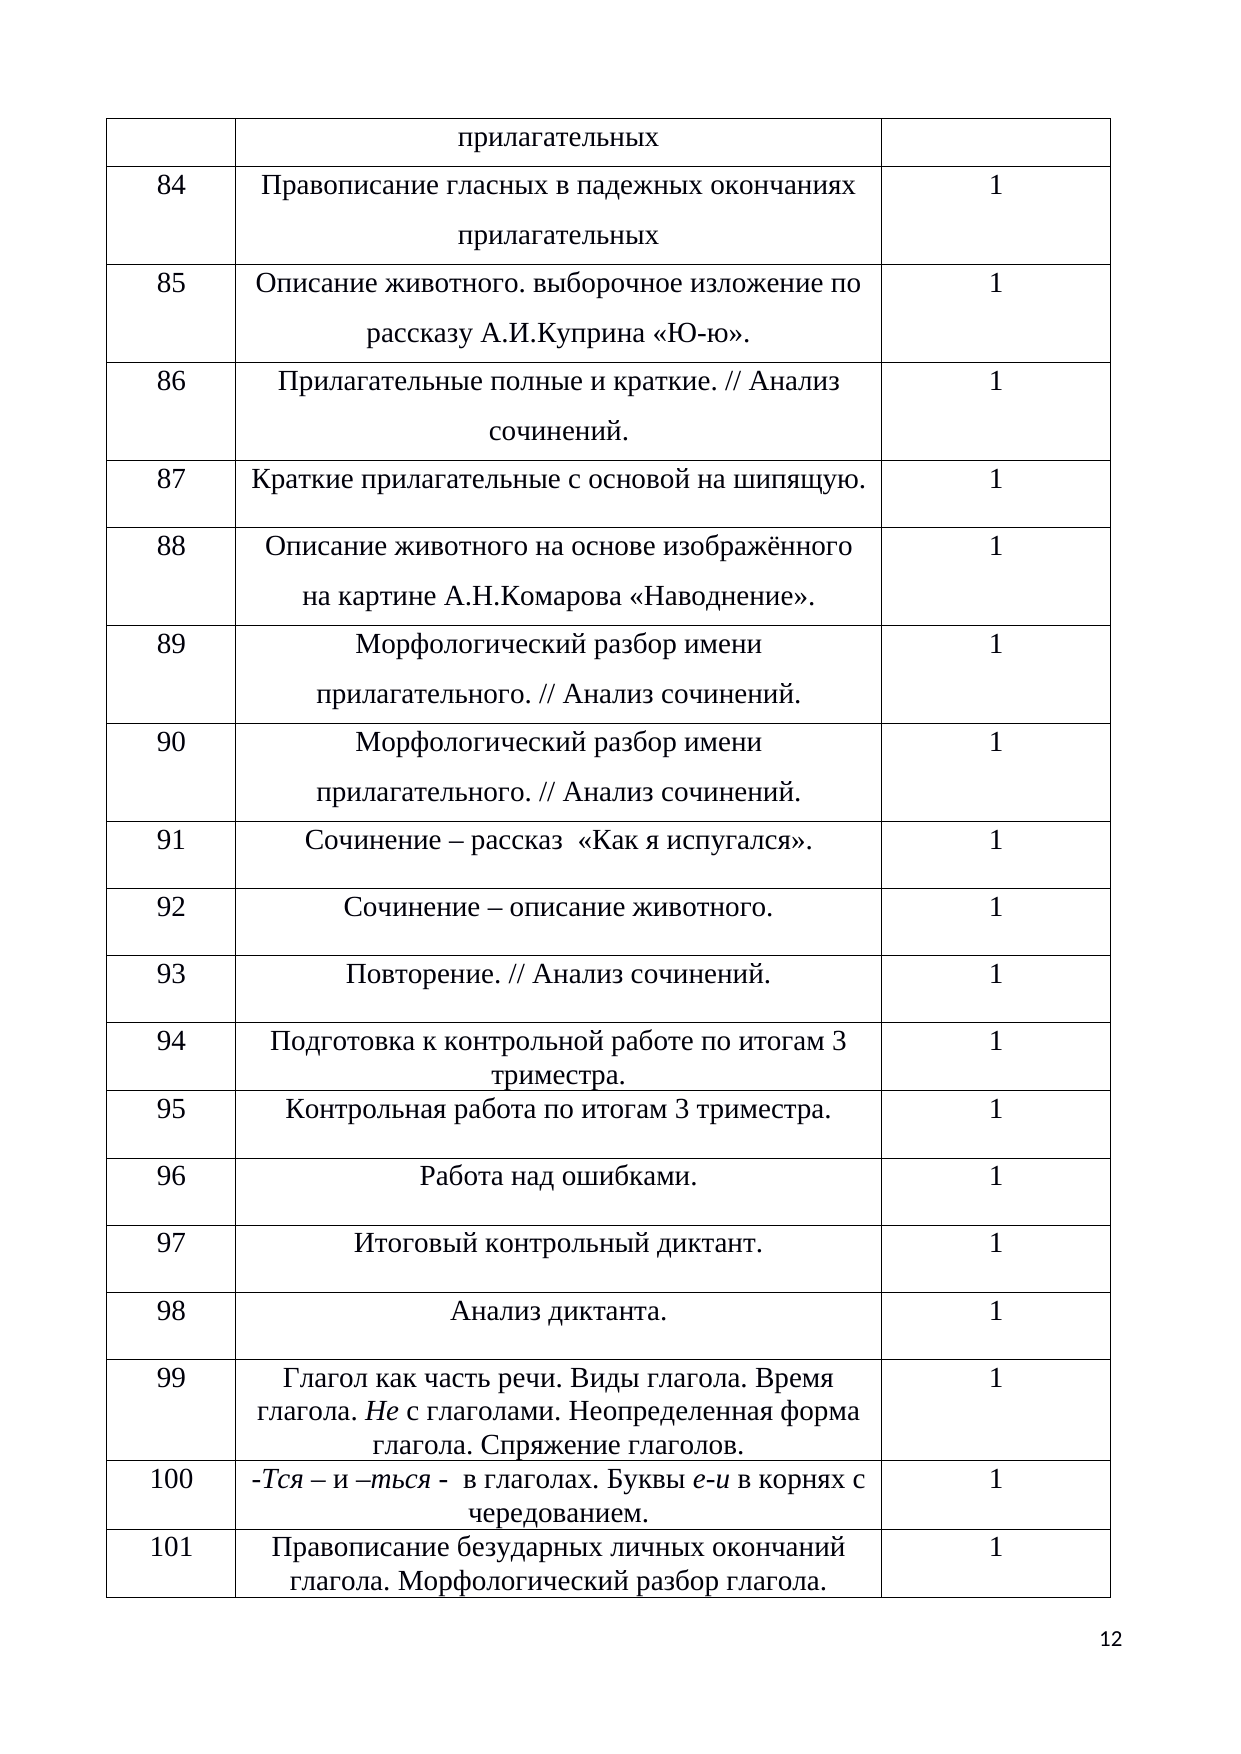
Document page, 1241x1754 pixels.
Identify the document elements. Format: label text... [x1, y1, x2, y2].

table_cell 87 [107, 461, 235, 527]
table_cell 1 [882, 1023, 1110, 1090]
table_cell Сочинение – описание животного. [236, 889, 881, 955]
table_cell 95 [107, 1091, 235, 1157]
table_cell Морфологический разбор имени прилагательного. // Анализ сочинений. [236, 724, 881, 821]
table_cell 90 [107, 724, 235, 821]
table_cell Описание животного. выборочное изложение по рассказу А.И.Куприна «Ю-ю». [236, 265, 881, 362]
table_cell 1 [882, 956, 1110, 1022]
table_cell 1 [882, 119, 1110, 166]
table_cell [236, 119, 881, 166]
table_cell 97 [107, 1226, 235, 1292]
table_cell Работа над ошибками. [236, 1159, 881, 1224]
table_cell 1 [882, 461, 1110, 527]
table_cell Правописание безударных личных окончаний глагола. Морфологический разбор глагола. [236, 1530, 881, 1597]
table_cell 1 [882, 1226, 1110, 1292]
table_cell 83 [107, 119, 235, 166]
table_cell Краткие прилагательные с основой на шипящую. [236, 461, 881, 527]
table_cell 84 [107, 167, 235, 264]
table_cell 98 [107, 1293, 235, 1359]
table_cell 94 [107, 1023, 235, 1090]
table_cell 1 [882, 265, 1110, 362]
table_cell 1 [882, 1159, 1110, 1224]
table_cell 1 [882, 724, 1110, 821]
table_cell Подготовка к контрольной работе по итогам 3 триместра. [236, 1023, 881, 1090]
table_cell 1 [882, 1530, 1110, 1597]
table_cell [236, 167, 881, 264]
table_cell 1 [882, 1091, 1110, 1157]
table_cell 1 [882, 1461, 1110, 1528]
table_cell Сочинение – рассказ «Как я испугался». [236, 822, 881, 888]
table_cell Описание животного на основе изображённого на картине А.Н.Комарова «Наводнение». [236, 528, 881, 625]
table_cell 1 [882, 528, 1110, 625]
table_cell Прилагательные полные и краткие. // Анализ сочинений. [236, 363, 881, 460]
table_cell 86 [107, 363, 235, 460]
table_cell 1 [882, 822, 1110, 888]
table_cell 99 [107, 1360, 235, 1460]
table_cell -Тся – и –ться - в глаголах. Буквы е-и в корнях с чередованием. [236, 1461, 881, 1528]
table_cell 92 [107, 889, 235, 955]
table_cell 101 [107, 1530, 235, 1597]
table_cell Глагол как часть речи. Виды глагола. Время глагола. Не с глаголами. Неопределенная форма глагола. Спряжение глаголов. [236, 1360, 881, 1460]
table_cell 1 [882, 889, 1110, 955]
table_cell 1 [882, 1360, 1110, 1460]
table_cell 1 [882, 363, 1110, 460]
table_cell 1 [882, 626, 1110, 723]
table_cell 89 [107, 626, 235, 723]
table_cell Повторение. // Анализ сочинений. [236, 956, 881, 1022]
table_cell 85 [107, 265, 235, 362]
table_cell 1 [882, 167, 1110, 264]
table_cell Морфологический разбор имени прилагательного. // Анализ сочинений. [236, 626, 881, 723]
table_cell 93 [107, 956, 235, 1022]
table_cell Итоговый контрольный диктант. [236, 1226, 881, 1292]
table_cell Анализ диктанта. [236, 1293, 881, 1359]
table_cell 88 [107, 528, 235, 625]
table_cell 1 [882, 1293, 1110, 1359]
table_cell 96 [107, 1159, 235, 1224]
table_cell Контрольная работа по итогам 3 триместра. [236, 1091, 881, 1157]
table_cell 100 [107, 1461, 235, 1528]
table_cell 91 [107, 822, 235, 888]
